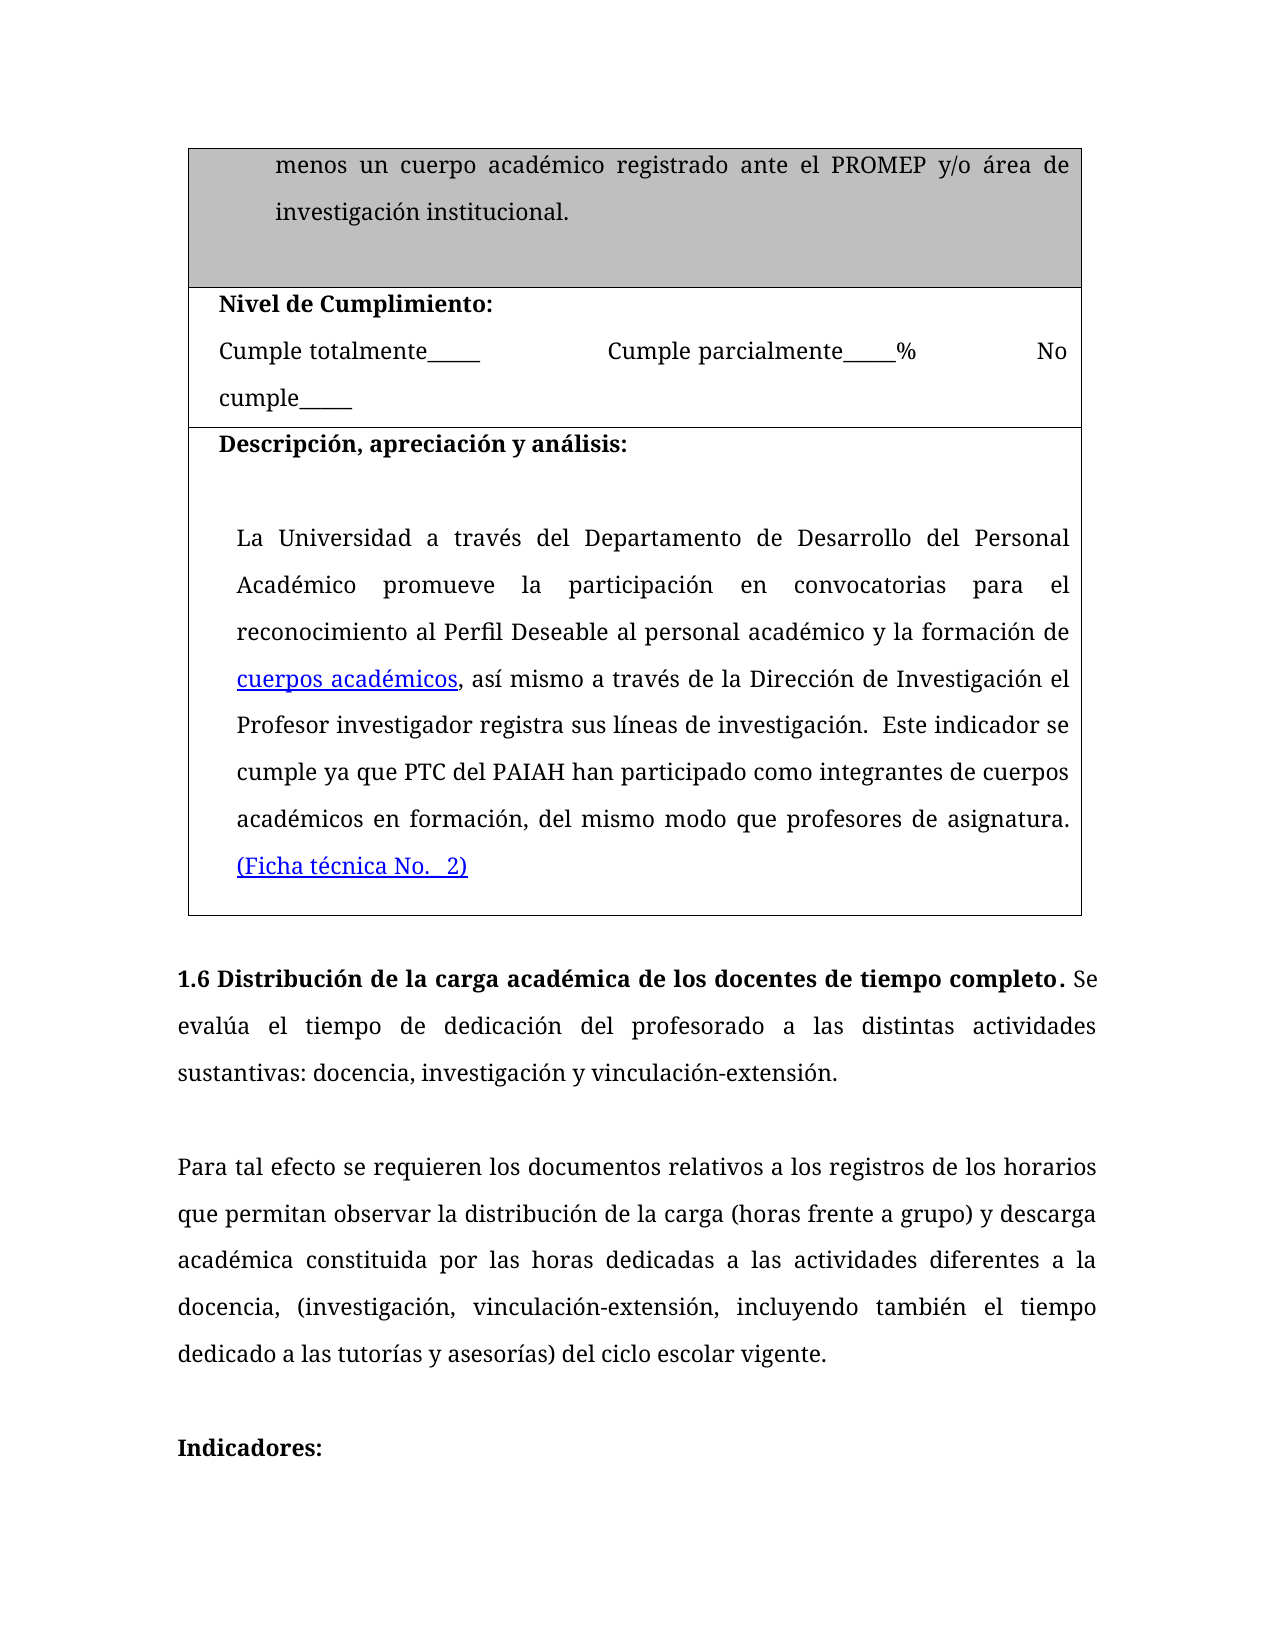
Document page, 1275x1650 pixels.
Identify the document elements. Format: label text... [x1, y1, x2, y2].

table_cell Descripción, apreciación y análisis: La Universidad a través del Departamento de Desarrollo del Personal Académico promueve la participación en convocatorias para el reconocimiento al Perfil Deseable al personal académico y la formación de cuerpos académicos, así mismo a través de la Dirección de Investigación el Profesor investigador registra sus líneas de investigación. Este indicador se cumple ya que PTC del PAIAH han participado como integrantes de cuerpos académicos en formación, del mismo modo que profesores de asignatura. (Ficha técnica No._ 2) [189, 428, 1081, 915]
text Para tal efecto se requieren los documentos relativos a los registros de los horarios que permitan observar la distribución de la carga (horas frente a grupo) y descarga académica constituida por las horas dedicadas a las actividades diferentes a la docencia, (investigación, vinculación-extensión, incluyendo también el tiempo dedicado a las tutorías y asesorías) del ciclo escolar vigente. [177, 1151, 1098, 1369]
table_cell Nivel de Cumplimiento: Cumple totalmente_____ Cumple parcialmente_____% No cumple_____ [189, 288, 1081, 427]
text 1.6 Distribución de la carga académica de los docentes de tiempo completo. Se evalúa el tiempo de dedicación del profesorado a las distintas actividades sustantivas: docencia, investigación y vinculación-extensión. [177, 963, 1098, 1088]
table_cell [189, 149, 1081, 287]
text Indicadores: [177, 1432, 1098, 1463]
